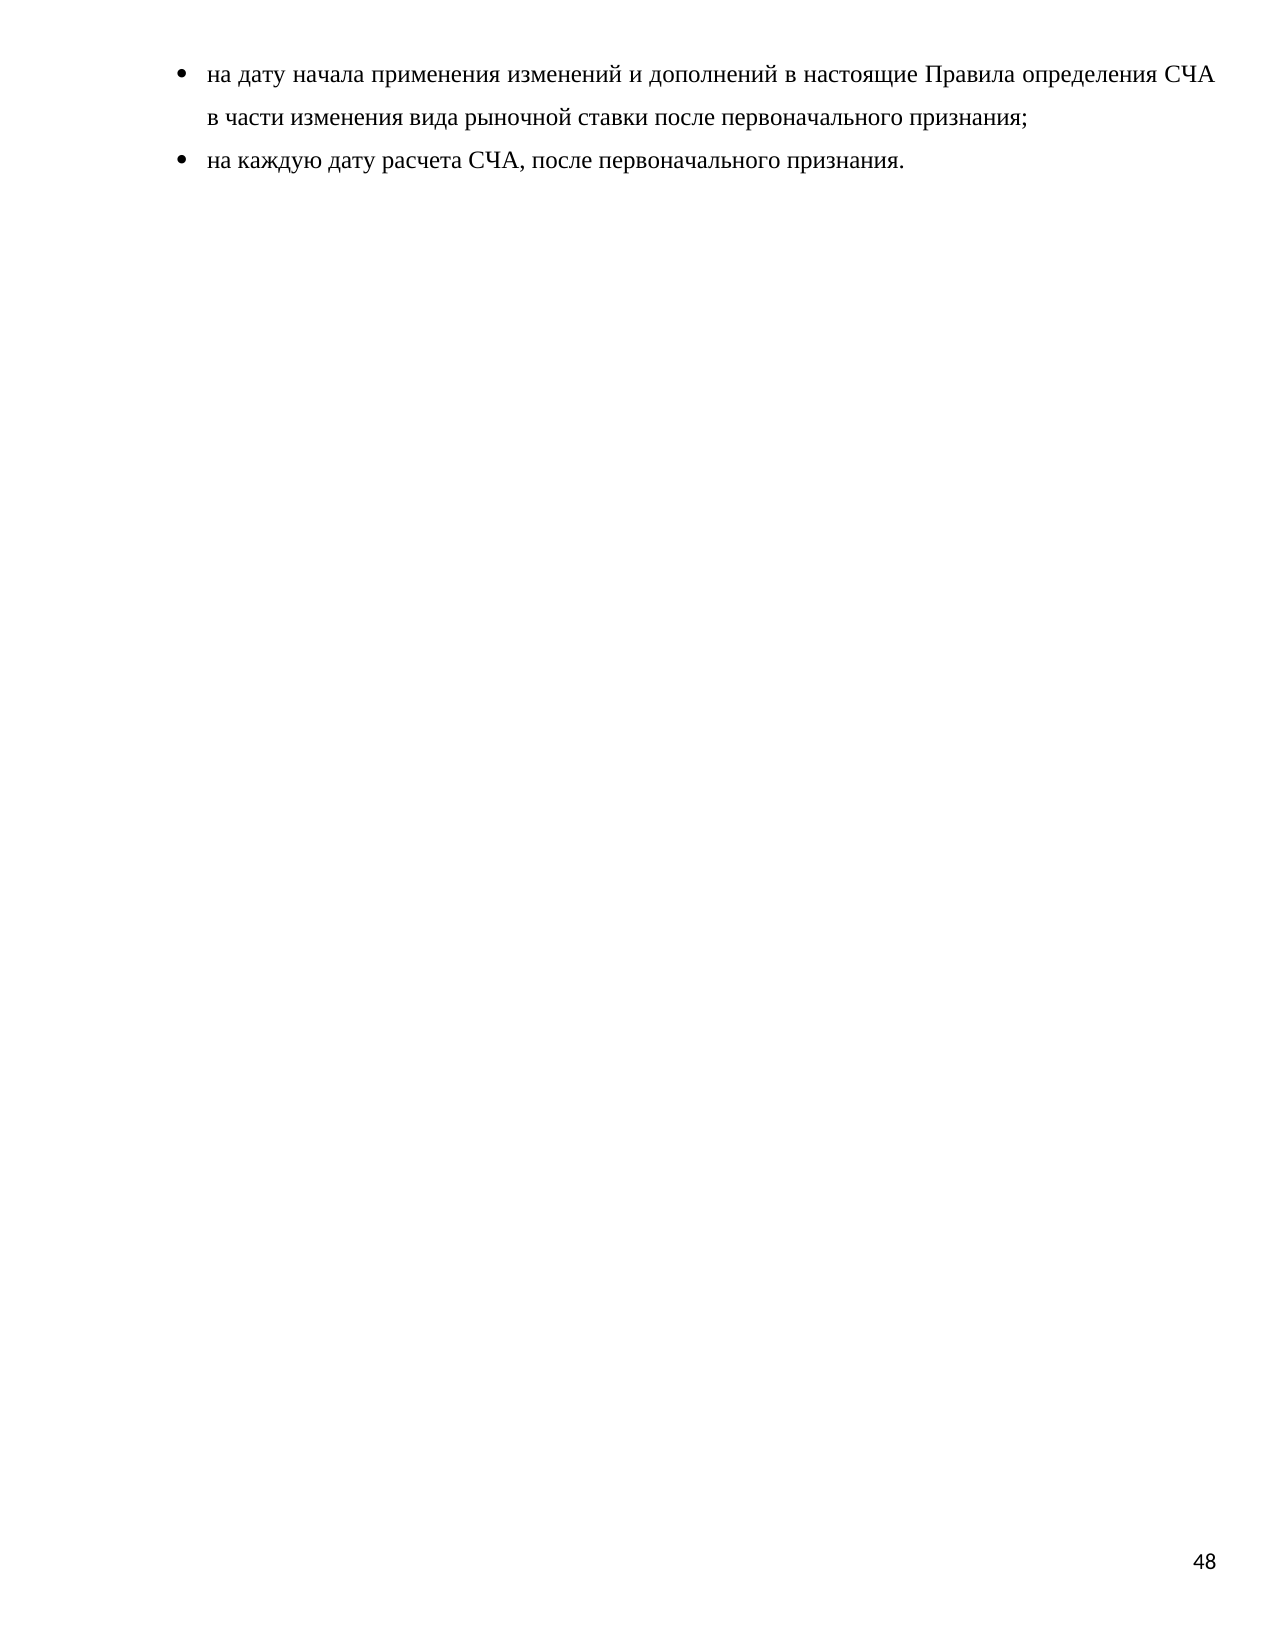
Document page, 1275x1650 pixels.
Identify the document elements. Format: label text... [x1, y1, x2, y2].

list на каждую дату расчета СЧА, после первоначального признания. [177, 145, 1216, 174]
list на дату начала применения изменений и дополнений в настоящие Правила определения СЧА в части изменения вида рыночной ставки после первоначального признания; [177, 59, 1216, 131]
